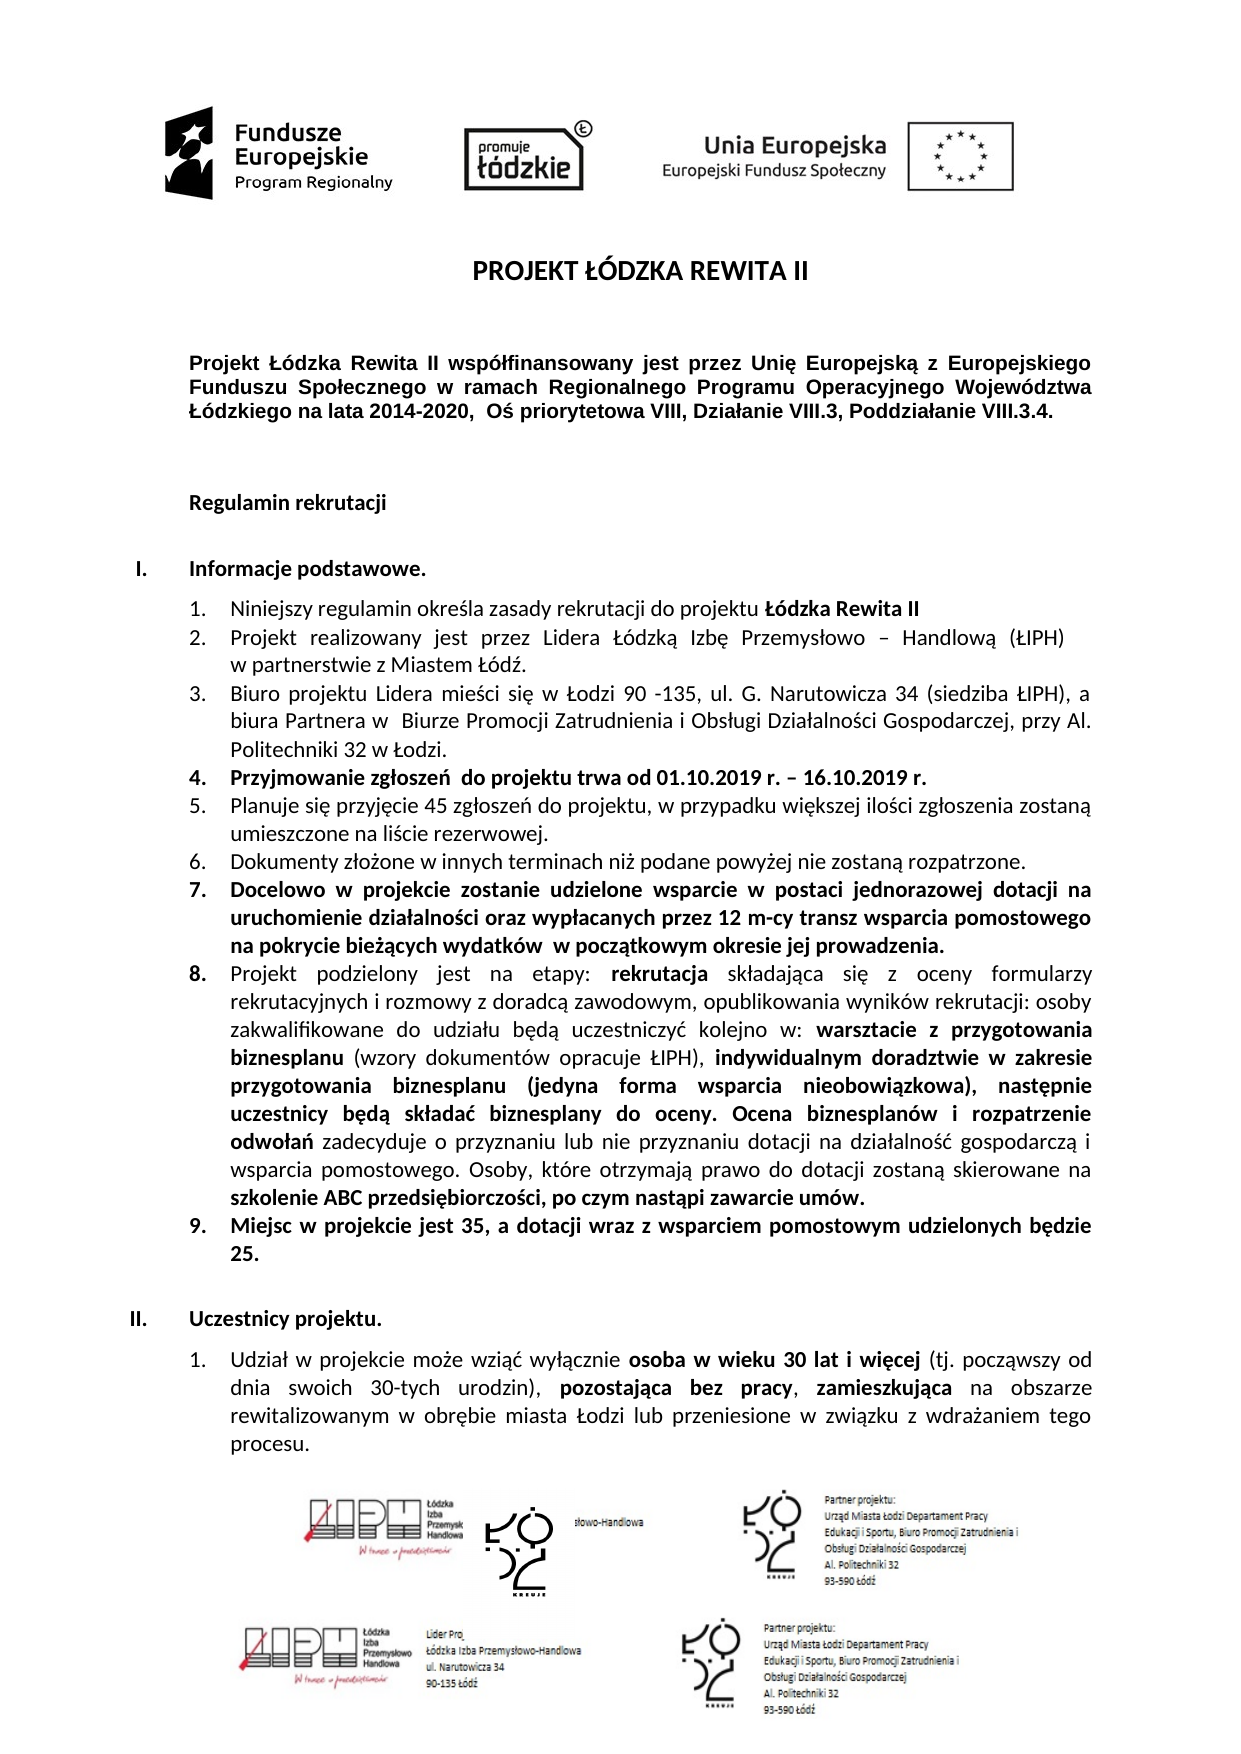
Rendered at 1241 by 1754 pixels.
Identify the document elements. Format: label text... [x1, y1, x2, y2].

text Miejsc w projekcie jest 35, a dotacji wraz z wsparciem pomostowym udzielonych będzie 25. [189, 1211, 1093, 1267]
text Projekt realizowany jest przez Lidera Łódzką Izbę Przemysłowo – Handlową (ŁIPH) w partnerstwie z Miastem Łódź. [189, 623, 1093, 679]
text Biuro projektu Lidera mieści się w Łodzi 90 -135, ul. G. Narutowicza 34 (siedziba ŁIPH), a biura Partnera w Biurze Promocji Zatrudnienia i Obsługi Działalności Gospodarczej, przy Al. Politechniki 32 w Łodzi. [189, 679, 1093, 763]
list PROJEKT ŁÓDZKA REWITA II [189, 252, 1093, 287]
picture [147, 73, 1029, 224]
text Dokumenty złożone w innych terminach niż podane powyżej nie zostaną rozpatrzone. [189, 847, 1093, 875]
text Udział w projekcie może wziąć wyłącznie osoba w wieku 30 lat i więcej (tj. począwszy od dnia swoich 30-tych urodzin), pozostająca bez pracy, zamieszkująca na obszarze rewitalizowanym w obrębie miasta Łodzi lub przeniesione w związku z wdrażaniem tego procesu. [189, 1345, 1093, 1457]
list Regulamin rekrutacji [189, 488, 1093, 517]
picture [230, 1470, 1050, 1739]
text Docelowo w projekcie zostanie udzielone wsparcie w postaci jednorazowej dotacji na uruchomienie działalności oraz wypłacanych przez 12 m-cy transz wsparcia pomostowego na pokrycie bieżących wydatków w początkowym okresie jej prowadzenia. [189, 875, 1093, 959]
text Przyjmowanie zgłoszeń do projektu trwa od 01.10.2019 r. – 16.10.2019 r. [189, 763, 1093, 791]
list Projekt Łódzka Rewita II współfinansowany jest przez Unię Europejską z Europejskiego Funduszu Społecznego w ramach Regionalnego Programu Operacyjnego Województwa Łódzkiego na lata 2014-2020, Oś priorytetowa VIII, Działanie VIII.3, Poddziałanie VIII.3.4. [189, 351, 1093, 423]
text Projekt podzielony jest na etapy: rekrutacja składająca się z oceny formularzy rekrutacyjnych i rozmowy z doradcą zawodowym, opublikowania wyników rekrutacji: osoby zakwalifikowane do udziału będą uczestniczyć kolejno w: warsztacie z przygotowania biznesplanu (wzory dokumentów opracuje ŁIPH), indywidualnym doradztwie w zakresie przygotowania biznesplanu (jedyna forma wsparcia nieobowiązkowa), następnie uczestnicy będą składać biznesplany do oceny. Ocena biznesplanów i rozpatrzenie odwołań zadecyduje o przyznaniu lub nie przyznaniu dotacji na działalność gospodarczą i wsparcia pomostowego. Osoby, które otrzymają prawo do dotacji zostaną skierowane na szkolenie ABC przedsiębiorczości, po czym nastąpi zawarcie umów. [189, 959, 1093, 1211]
text Informacje podstawowe. [148, 554, 1093, 582]
text Uczestnicy projektu. [148, 1304, 1093, 1333]
text Planuje się przyjęcie 45 zgłoszeń do projektu, w przypadku większej ilości zgłoszenia zostaną umieszczone na liście rezerwowej. [189, 791, 1093, 847]
text Niniejszy regulamin określa zasady rekrutacji do projektu Łódzka Rewita II [189, 594, 1093, 623]
